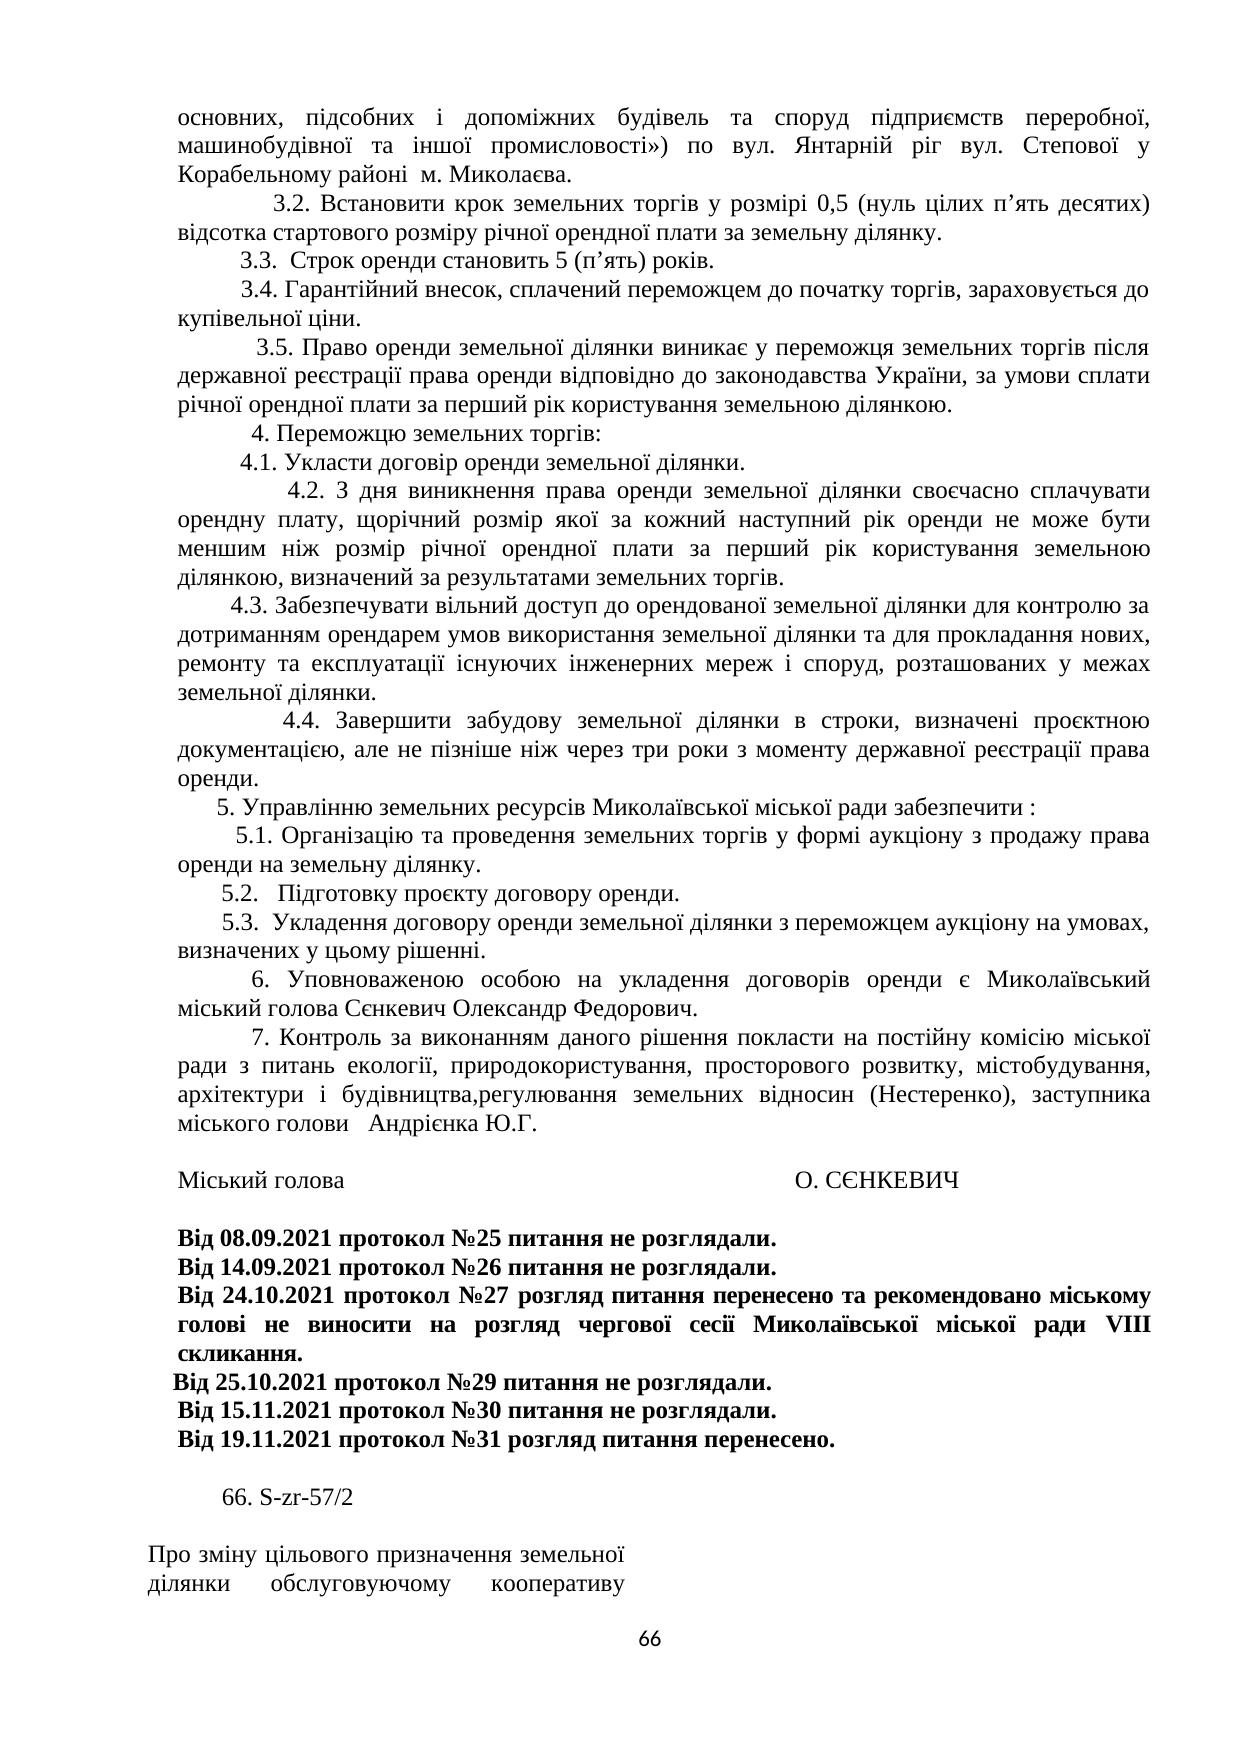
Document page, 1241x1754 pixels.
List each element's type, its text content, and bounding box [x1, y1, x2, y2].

text Від 24.10.2021 протокол №27 розгляд питання перенесено та рекомендовано міському голові не виносити на розгляд чергової сесії Миколаївської міської ради VIII скликання. [177, 1281, 1152, 1367]
text 5. Управлінню земельних ресурсів Миколаївської міської ради забезпечити : [148, 792, 1152, 821]
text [148, 1539, 625, 1597]
text Від 14.09.2021 протокол №26 питання не розглядали. [177, 1252, 1152, 1281]
text 5.1. Організацію та проведення земельних торгів у формі аукціону з продажу права оренди на земельну ділянку. [177, 821, 1152, 878]
text 4.2. З дня виникнення права оренди земельної ділянки своєчасно сплачувати орендну плату, щорічний розмір якої за кожний наступний рік оренди не може бути меншим ніж розмір річної орендної плати за перший рік користування земельною ділянкою, визначений за результатами земельних торгів. [177, 476, 1152, 591]
text 3.5. Право оренди земельної ділянки виникає у переможця земельних торгів після державної реєстрації права оренди відповідно до законодавства України, за умови сплати річної орендної плати за перший рік користування земельною ділянкою. [177, 332, 1152, 418]
text 3.4. Гарантійний внесок, сплачений переможцем до початку торгів, зараховується до купівельної ціни. [177, 274, 1152, 332]
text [177, 102, 1152, 188]
text Міський голова О. СЄНКЕВИЧ [177, 1166, 1152, 1194]
text Від 15.11.2021 протокол №30 питання не розглядали. [148, 1396, 1152, 1424]
text 3.2. Встановити крок земельних торгів у розмірі 0,5 (нуль цілих п’ять десятих) відсотка стартового розміру річної орендної плати за земельну ділянку. [177, 188, 1152, 246]
text 3.3. Строк оренди становить 5 (п’ять) років. [177, 246, 1152, 274]
list S-zr-57/2 [222, 1482, 1132, 1511]
text 6. Уповноваженою особою на укладення договорів оренди є Миколаївський міський голова Сєнкевич Олександр Федорович. [177, 964, 1152, 1022]
text 4. Переможцю земельних торгів: [177, 418, 1152, 447]
text Від 25.10.2021 протокол №29 питання не розглядали. [148, 1367, 1152, 1396]
text 5.3. Укладення договору оренди земельної ділянки з переможцем аукціону на умовах, визначених у цьому рішенні. [177, 907, 1152, 964]
text 5.2. Підготовку проєкту договору оренди. [177, 878, 1152, 907]
text 7. Контроль за виконанням даного рішення покласти на постійну комісію міської ради з питань екології, природокористування, просторового розвитку, містобудування, архітектури і будівництва,регулювання земельних відносин (Нестеренко), заступника міського голови Андрієнка Ю.Г. [177, 1022, 1152, 1137]
text Від 08.09.2021 протокол №25 питання не розглядали. [177, 1223, 1152, 1252]
text Від 19.11.2021 протокол №31 розгляд питання перенесено. [148, 1424, 1152, 1453]
text 4.3. Забезпечувати вільний доступ до орендованої земельної ділянки для контролю за дотриманням орендарем умов використання земельної ділянки та для прокладання нових, ремонту та експлуатації існуючих інженерних мереж і споруд, розташованих у межах земельної ділянки. [177, 591, 1152, 706]
text 4.1. Укласти договір оренди земельної ділянки. [177, 447, 1152, 476]
text 4.4. Завершити забудову земельної ділянки в строки, визначені проєктною документацією, але не пізніше ніж через три роки з моменту державної реєстрації права оренди. [177, 706, 1152, 792]
